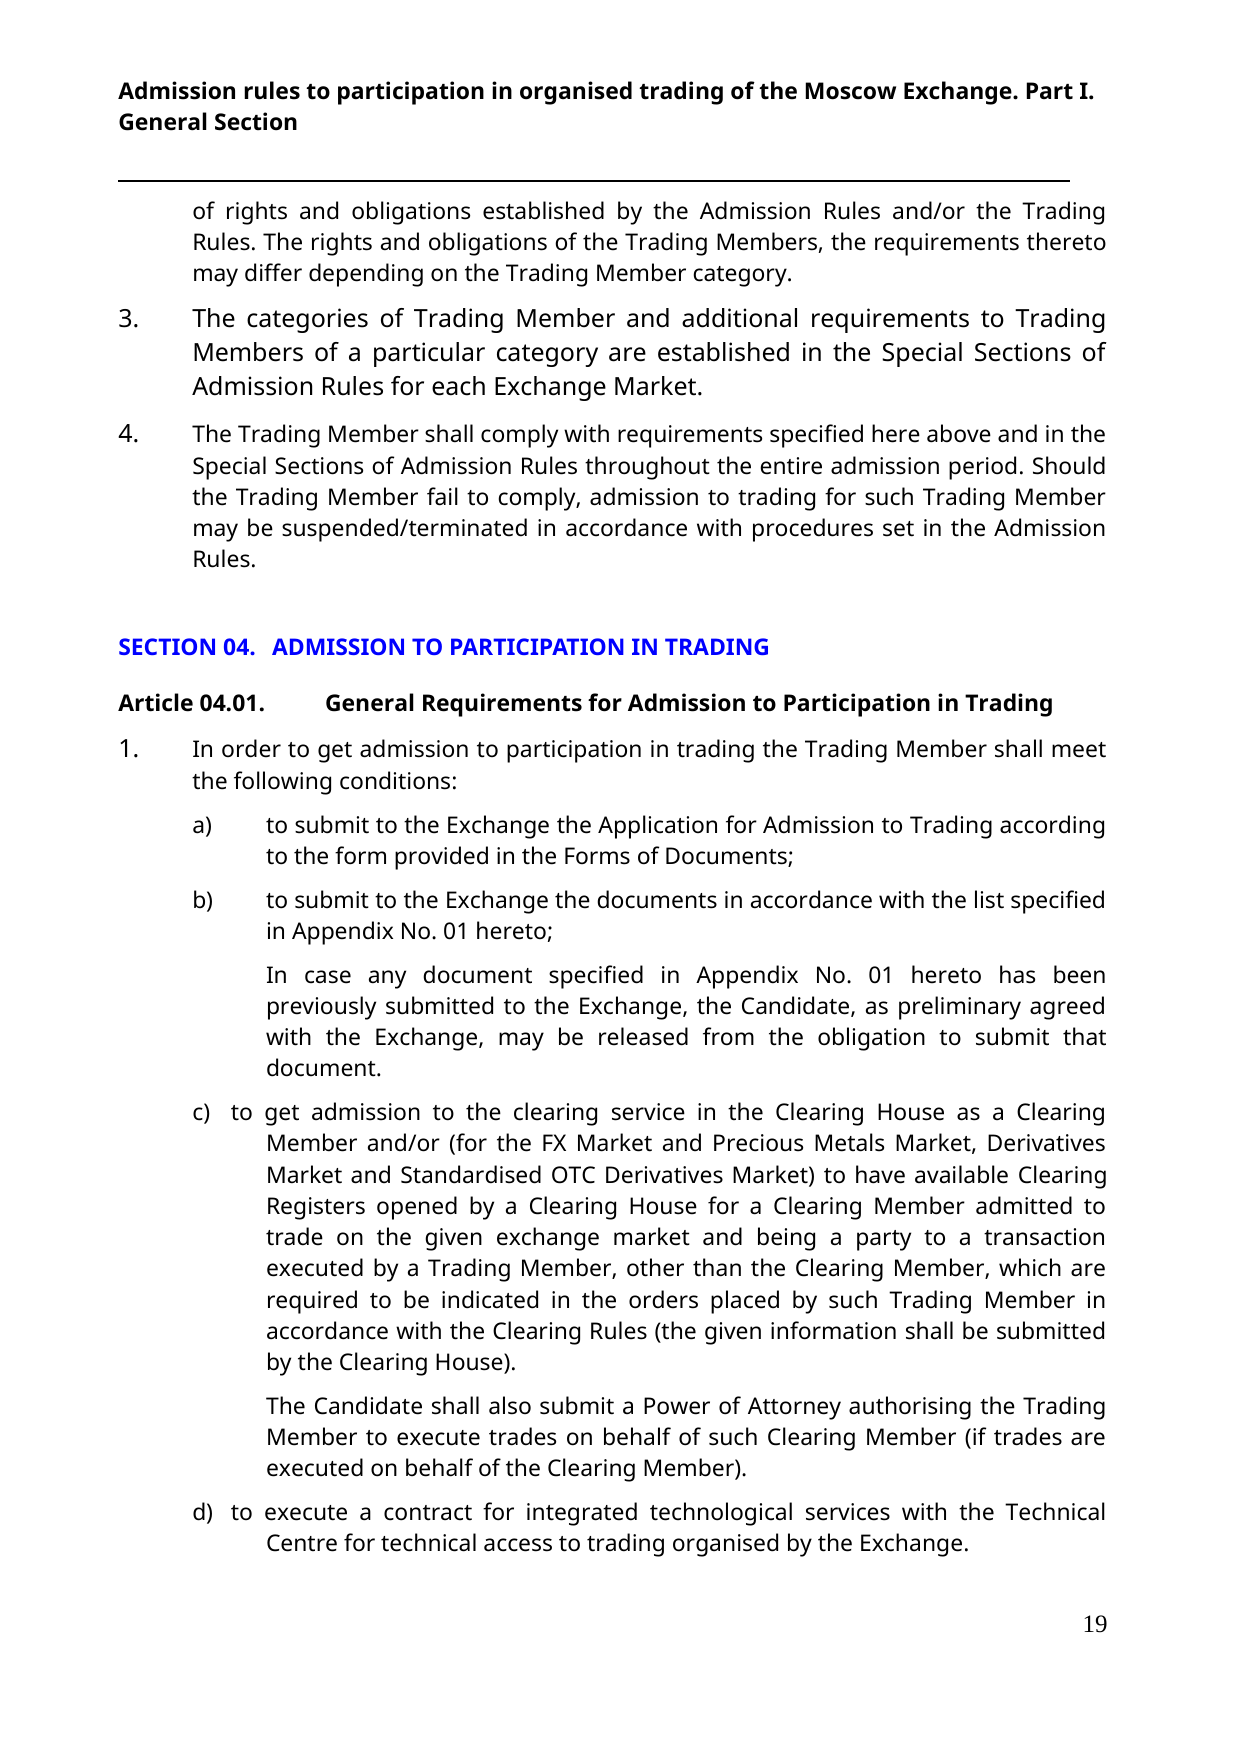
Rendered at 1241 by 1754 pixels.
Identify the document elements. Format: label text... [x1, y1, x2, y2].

list The Trading Member shall comply with requirements specified here above and in the Special Sections of Admission Rules throughout the entire admission period. Should the Trading Member fail to comply, admission to trading for such Trading Member may be suspended/terminated in accordance with procedures set in the Admission Rules. [118, 416, 1107, 574]
list The categories of Trading Member and additional requirements to Trading Members of a particular category are established in the Special Sections of Admission Rules for each Exchange Market. [118, 301, 1107, 403]
list to submit to the Exchange the documents in accordance with the list specified in Appendix No. 01 hereto; [192, 884, 1107, 946]
subtitle Article 04.01. General Requirements for Admission to Participation in Trading [118, 687, 1107, 718]
list to execute a contract for integrated technological services with the Technical Centre for technical access to trading organised by the Exchange. [192, 1496, 1107, 1559]
subtitle Section 04. ADMISSION TO PARTICIPATION IN TRADING [118, 631, 1107, 662]
list In order to get admission to participation in trading the Trading Member shall meet the following conditions: [118, 731, 1107, 796]
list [118, 194, 1107, 288]
text The Candidate shall also submit a Power of Attorney authorising the Trading Member to execute trades on behalf of such Clearing Member (if trades are executed on behalf of the Clearing Member). [266, 1390, 1107, 1484]
text In case any document specified in Appendix No. 01 hereto has been previously submitted to the Exchange, the Candidate, as preliminary agreed with the Exchange, may be released from the obligation to submit that document. [266, 959, 1107, 1084]
list to submit to the Exchange the Application for Admission to Trading according to the form provided in the Forms of Documents; [192, 809, 1107, 871]
list to get admission to the clearing service in the Clearing House as a Clearing Member and/or (for the FX Market and Precious Metals Market, Derivatives Market and Standardised OTC Derivatives Market) to have available Clearing Registers opened by a Clearing House for a Clearing Member admitted to trade on the given exchange market and being a party to a transaction executed by a Trading Member, other than the Clearing Member, which are required to be indicated in the orders placed by such Trading Member in accordance with the Clearing Rules (the given information shall be submitted by the Clearing House). [192, 1096, 1107, 1377]
